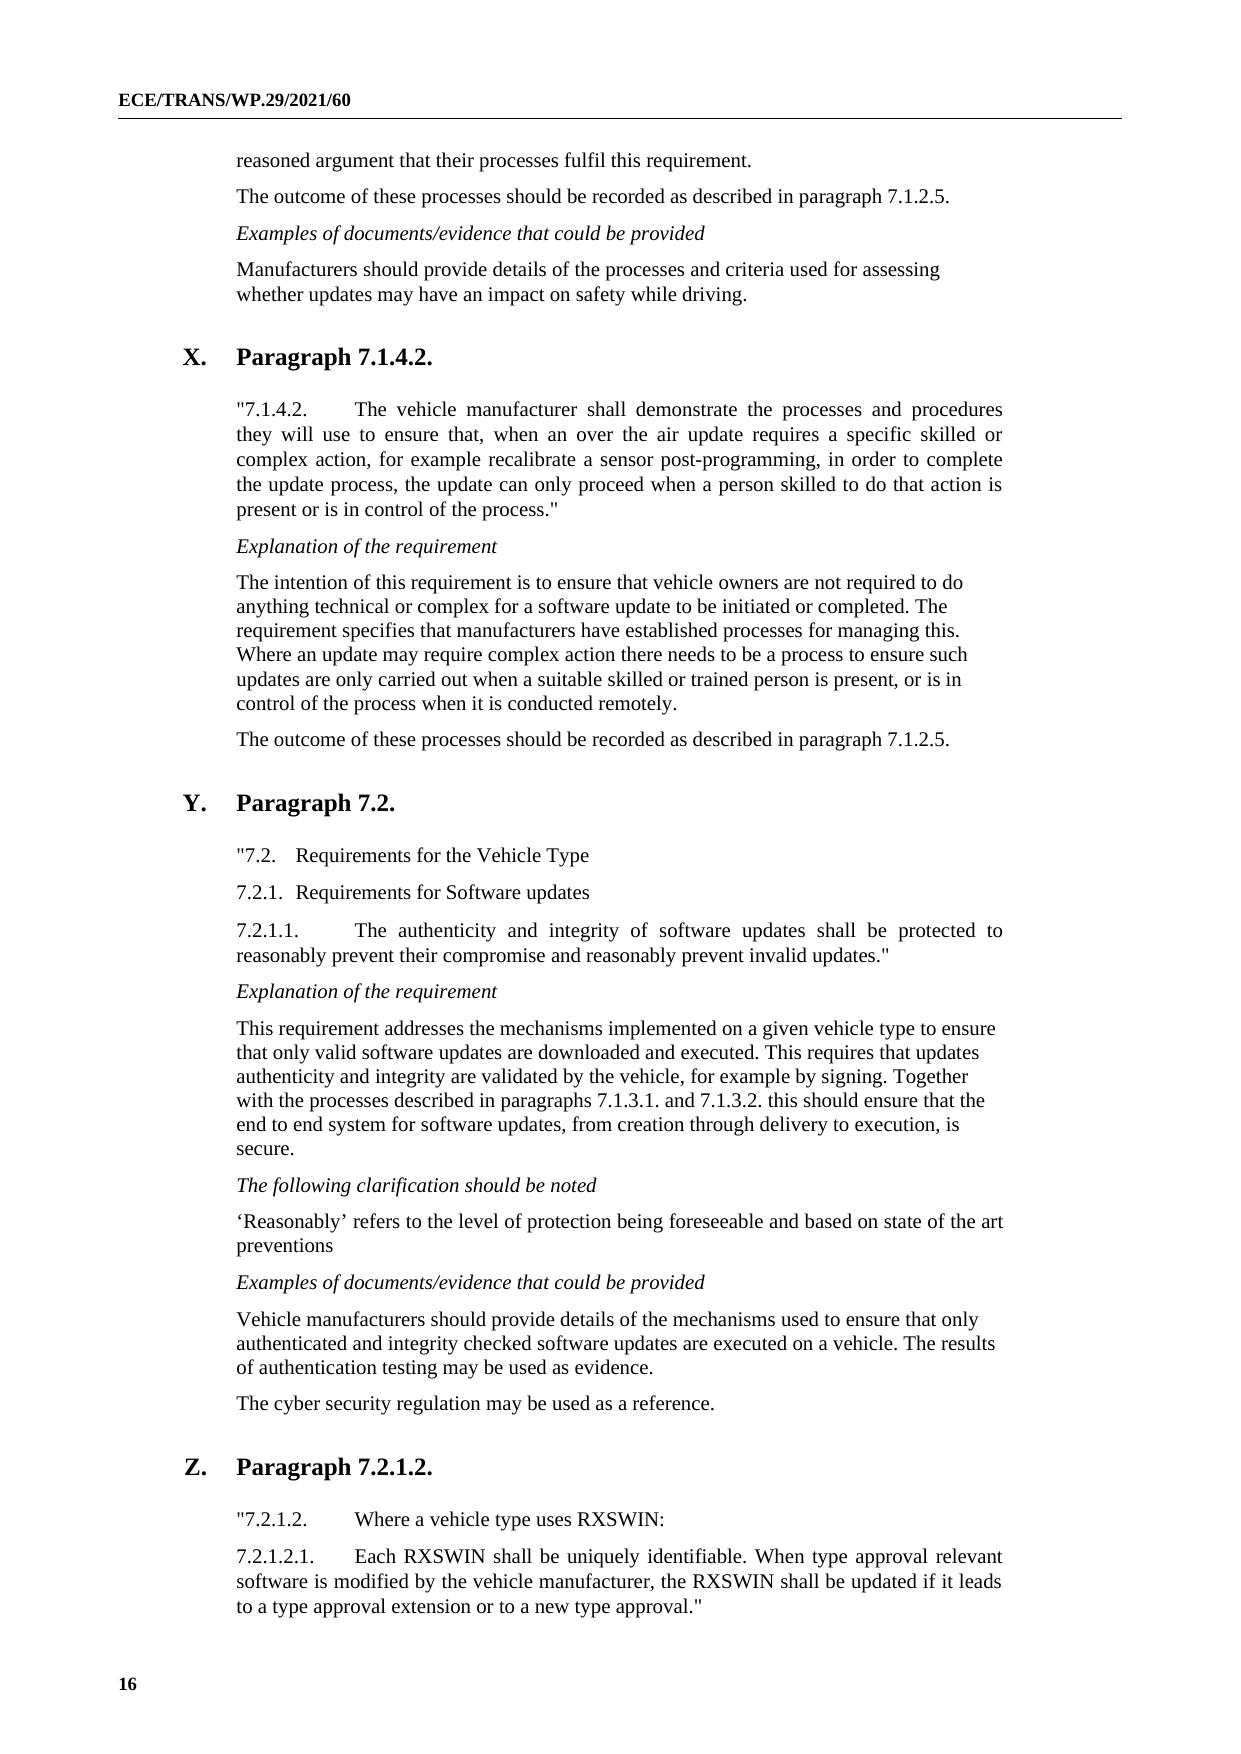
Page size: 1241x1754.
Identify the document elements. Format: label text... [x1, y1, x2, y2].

text The intention of this requirement is to ensure that vehicle owners are not required to do anything technical or complex for a software update to be initiated or completed. The requirement specifies that manufacturers have established processes for managing this. Where an update may require complex action there needs to be a process to ensure such updates are only carried out when a suitable skilled or trained person is present, or is in control of the process when it is conducted remotely. [236, 570, 1004, 714]
text The outcome of these processes should be recorded as described in paragraph 7.1.2.5. [236, 184, 1004, 208]
text 7.2.1.2.1. Each RXSWIN shall be uniquely identifiable. When type approval relevant software is modified by the vehicle manufacturer, the RXSWIN shall be updated if it leads to a type approval extension or to a new type approval." [236, 1543, 1004, 1618]
text Explanation of the requirement [236, 534, 1004, 558]
text 7.2.1. Requirements for Software updates [236, 879, 1004, 904]
text Explanation of the requirement [236, 979, 1004, 1003]
text Manufacturers should provide details of the processes and criteria used for assessing whether updates may have an impact on safety while driving. [236, 257, 1004, 306]
text "7.2. Requirements for the Vehicle Type [236, 842, 1004, 867]
text Y. Paragraph 7.2. [118, 789, 1004, 817]
text "7.2.1.2. Where a vehicle type uses RXSWIN: [236, 1506, 1004, 1531]
text This requirement addresses the mechanisms implemented on a given vehicle type to ensure that only valid software updates are downloaded and executed. This requires that updates authenticity and integrity are validated by the vehicle, for example by signing. Together with the processes described in paragraphs 7.1.3.1. and 7.1.3.2. this should ensure that the end to end system for software updates, from creation through delivery to execution, is secure. [236, 1016, 1004, 1160]
text Examples of documents/evidence that could be provided [236, 221, 1004, 245]
text Z. Paragraph 7.2.1.2. [118, 1453, 1004, 1481]
text Examples of documents/evidence that could be provided [236, 1270, 1004, 1294]
text X. Paragraph 7.1.4.2. [118, 343, 1004, 371]
list ‘Reasonably’ refers to the level of protection being foreseeable and based on state of the art preventions [236, 1209, 1004, 1257]
text The cyber security regulation may be used as a reference. [236, 1391, 1004, 1415]
text The outcome of these processes should be recorded as described in paragraph 7.1.2.5. [236, 727, 1004, 751]
text Vehicle manufacturers should provide details of the mechanisms used to ensure that only authenticated and integrity checked software updates are executed on a vehicle. The results of authentication testing may be used as evidence. [236, 1306, 1004, 1379]
text "7.1.4.2. The vehicle manufacturer shall demonstrate the processes and procedures they will use to ensure that, when an over the air update requires a specific skilled or complex action, for example recalibrate a sensor post-programming, in order to complete the update process, the update can only proceed when a person skilled to do that action is present or is in control of the process." [236, 396, 1004, 521]
text 7.2.1.1. The authenticity and integrity of software updates shall be protected to reasonably prevent their compromise and reasonably prevent invalid updates." [236, 917, 1004, 967]
text The following clarification should be noted [236, 1173, 1004, 1197]
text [236, 148, 1004, 172]
